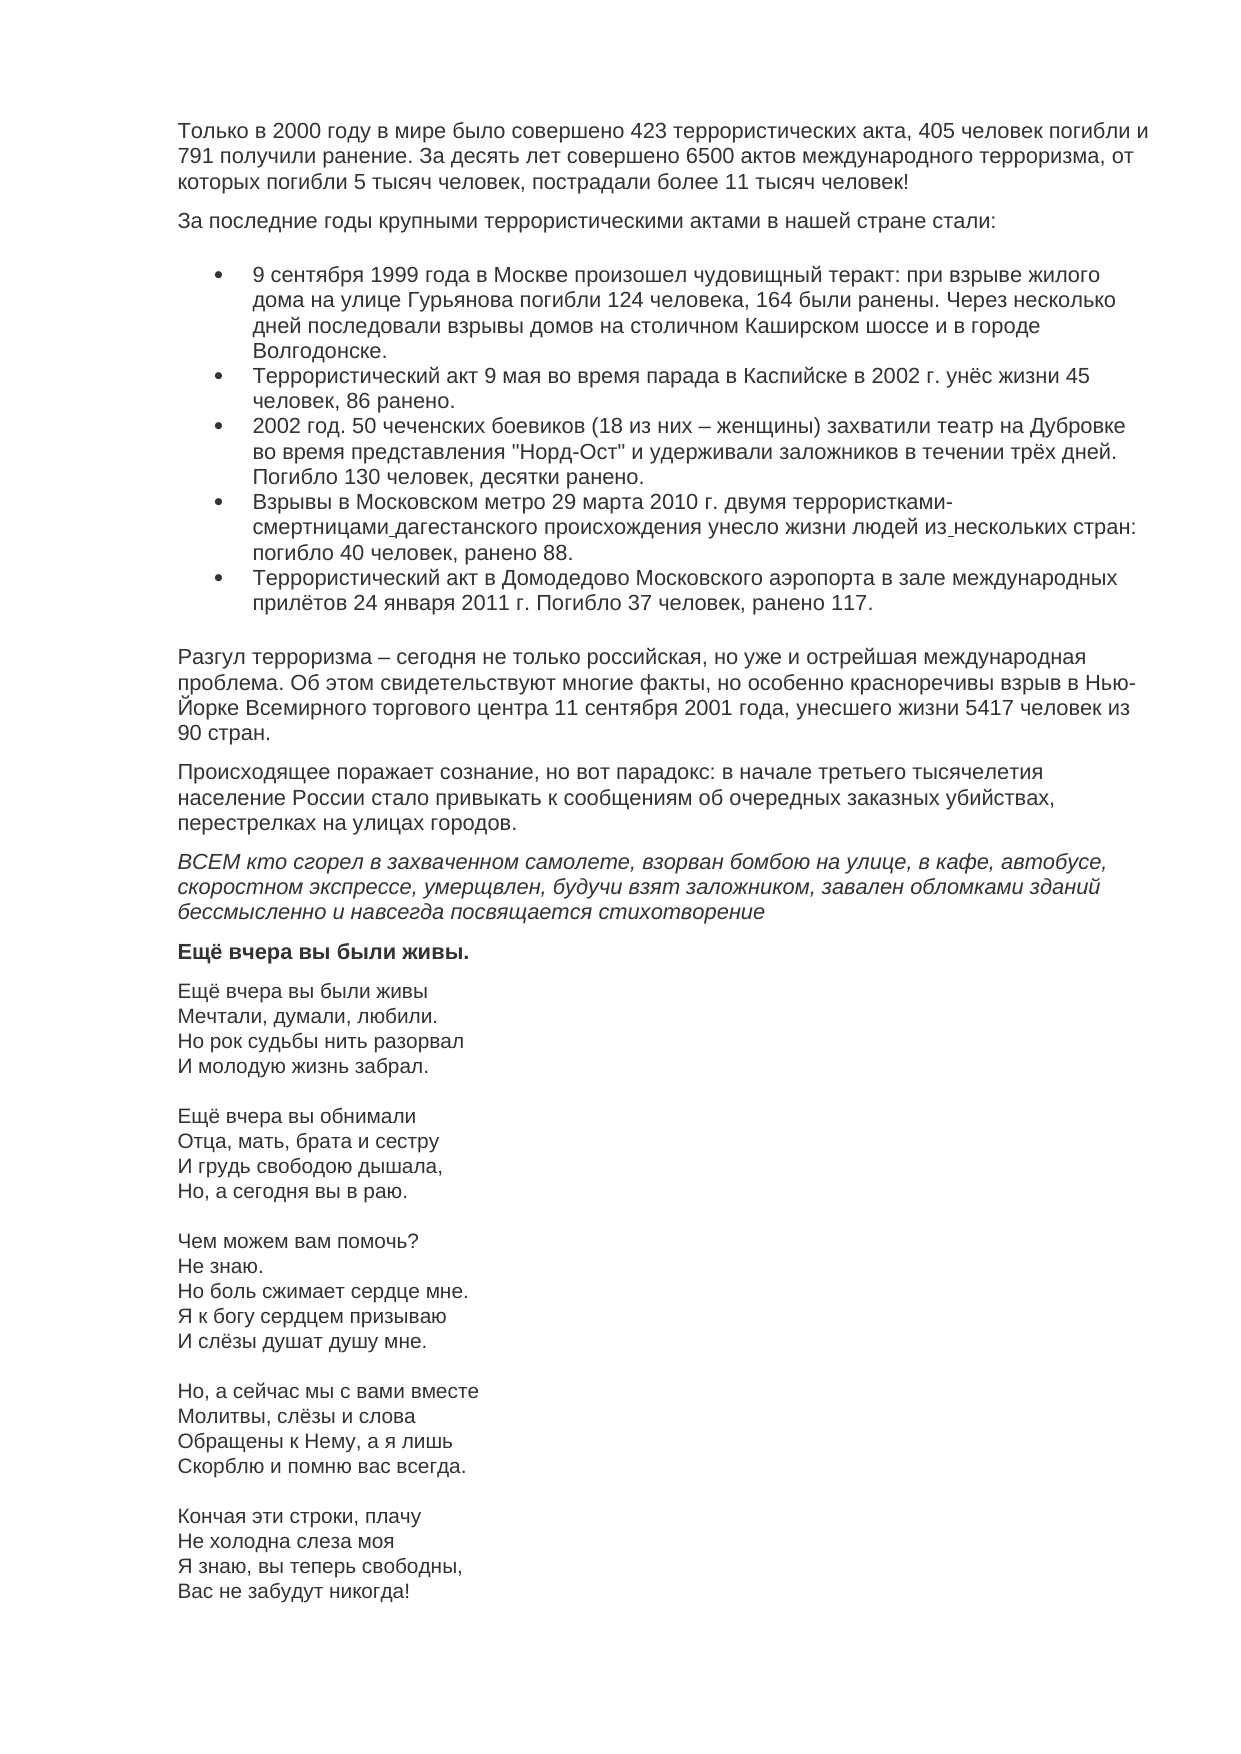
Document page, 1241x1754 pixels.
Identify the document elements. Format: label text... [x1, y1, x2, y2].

text Ещё вчера вы были живы. [177, 938, 1152, 964]
text Только в 2000 году в мире было совершено 423 террористических акта, 405 человек погибли и 791 получили ранение. За десять лет совершено 6500 актов международного терроризма, от которых погибли 5 тысяч человек, пострадали более 11 тысяч человек! [177, 118, 1152, 194]
list Взрывы в Московском метро 29 марта 2010 г. двумя террористками-смертницами дагестанского происхождения унесло жизни людей из нескольких стран: погибло 40 человек, ранено 88. [215, 489, 1152, 565]
text ВСЕМ кто сгорел в захваченном самолете, взорван бомбою на улице, в кафе, автобусе, скоростном экспрессе, умерщвлен, будучи взят заложником, завален обломками зданий бессмысленно и навсегда посвящается стихотворение [177, 849, 1152, 924]
list 2002 год. 50 чеченских боевиков (18 из них – женщины) захватили театр на Дубровке во время представления "Норд-Ост" и удерживали заложников в течении трёх дней. Погибло 130 человек, десятки ранено. [215, 413, 1152, 489]
list Террористический акт 9 мая во время парада в Каспийске в 2002 г. унёс жизни 45 человек, 86 ранено. [215, 363, 1152, 413]
text Ещё вчера вы были живы Мечтали, думали, любили. Но рок судьбы нить разорвал И молодую жизнь забрал. Ещё вчера вы обнимали Отца, мать, брата и сестру И грудь свободою дышала, Но, а сегодня вы в раю. Чем можем вам помочь? Не знаю. Но боль сжимает сердце мне. Я к богу сердцем призываю И слёзы душат душу мне. Но, а сейчас мы с вами вместе Молитвы, слёзы и слова Обращены к Нему, а я лишь Скорблю и помню вас всегда. Кончая эти строки, плачу Не холодна слеза моя Я знаю, вы теперь свободны, Вас не забудут никогда! [177, 978, 1152, 1603]
list 9 сентября 1999 года в Москве произошел чудовищный теракт: при взрыве жилого дома на улице Гурьянова погибли 124 человека, 164 были ранены. Через несколько дней последовали взрывы домов на столичном Каширском шоссе и в городе Волгодонске. [215, 262, 1152, 363]
list Террористический акт в Домодедово Московского аэропорта в зале международных прилётов 24 января 2011 г. Погибло 37 человек, ранено 117. [215, 565, 1152, 615]
text Разгул терроризма – сегодня не только российская, но уже и острейшая международная проблема. Об этом свидетельствуют многие факты, но особенно красноречивы взрыв в Нью-Йорке Всемирного торгового центра 11 сентября 2001 года, унесшего жизни 5417 человек из 90 стран. [177, 644, 1152, 745]
text За последние годы крупными террористическими актами в нашей стране стали: [177, 208, 1152, 233]
text Происходящее поражает сознание, но вот парадокс: в начале третьего тысячелетия население России стало привыкать к сообщениям об очередных заказных убийствах, перестрелках на улицах городов. [177, 759, 1152, 835]
